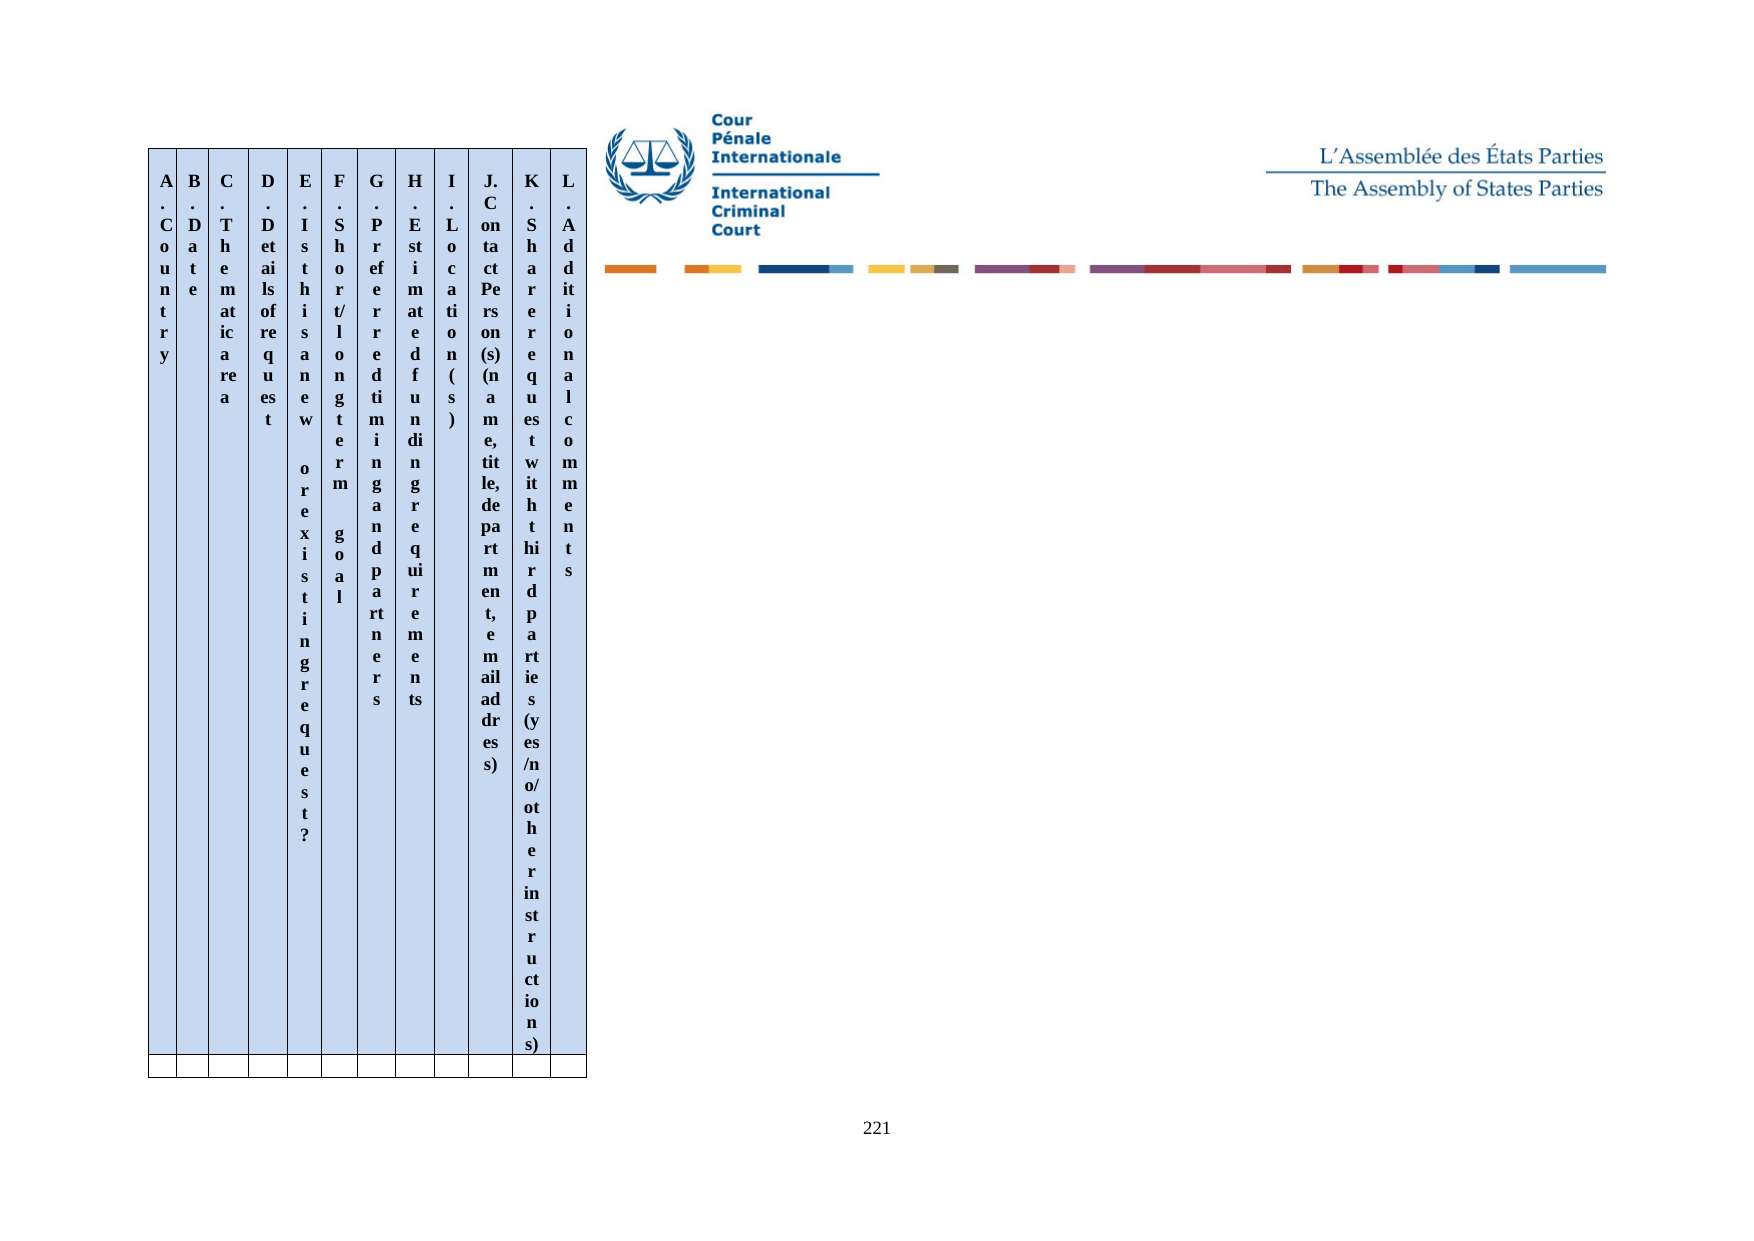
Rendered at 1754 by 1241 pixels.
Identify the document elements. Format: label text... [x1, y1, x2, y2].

table_header I. Location(s) [435, 149, 468, 1054]
table_cell [513, 1055, 550, 1077]
table_cell [149, 1055, 176, 1077]
table_cell [177, 1055, 208, 1077]
table_cell [435, 1055, 468, 1077]
table_header D. Details of request [249, 149, 287, 1054]
table_cell [209, 1055, 248, 1077]
table_header C. Thematic area [209, 149, 248, 1054]
table_cell [288, 1055, 321, 1077]
table_cell [469, 1055, 512, 1077]
table_cell [358, 1055, 395, 1077]
table_header E. Is this a new or existing request? [288, 149, 321, 1054]
table_header L. Additional comments [551, 149, 586, 1054]
table_cell [396, 1055, 434, 1077]
table_cell [249, 1055, 287, 1077]
table_header F. Short/long term goal [322, 149, 357, 1054]
table_header A. Country [149, 149, 176, 1054]
table_cell [322, 1055, 357, 1077]
table_header B. Date [177, 149, 208, 1054]
table_header H. Estimated funding requirements [396, 149, 434, 1054]
table_header K. Share request with third parties (yes/no/other instructions) [513, 149, 550, 1054]
table_header J. Contact Person(s) (name, title, department, email address) [469, 149, 512, 1054]
table_cell [551, 1055, 586, 1077]
table_header G. Preferred timing and partners [358, 149, 395, 1054]
picture [604, 86, 1607, 275]
